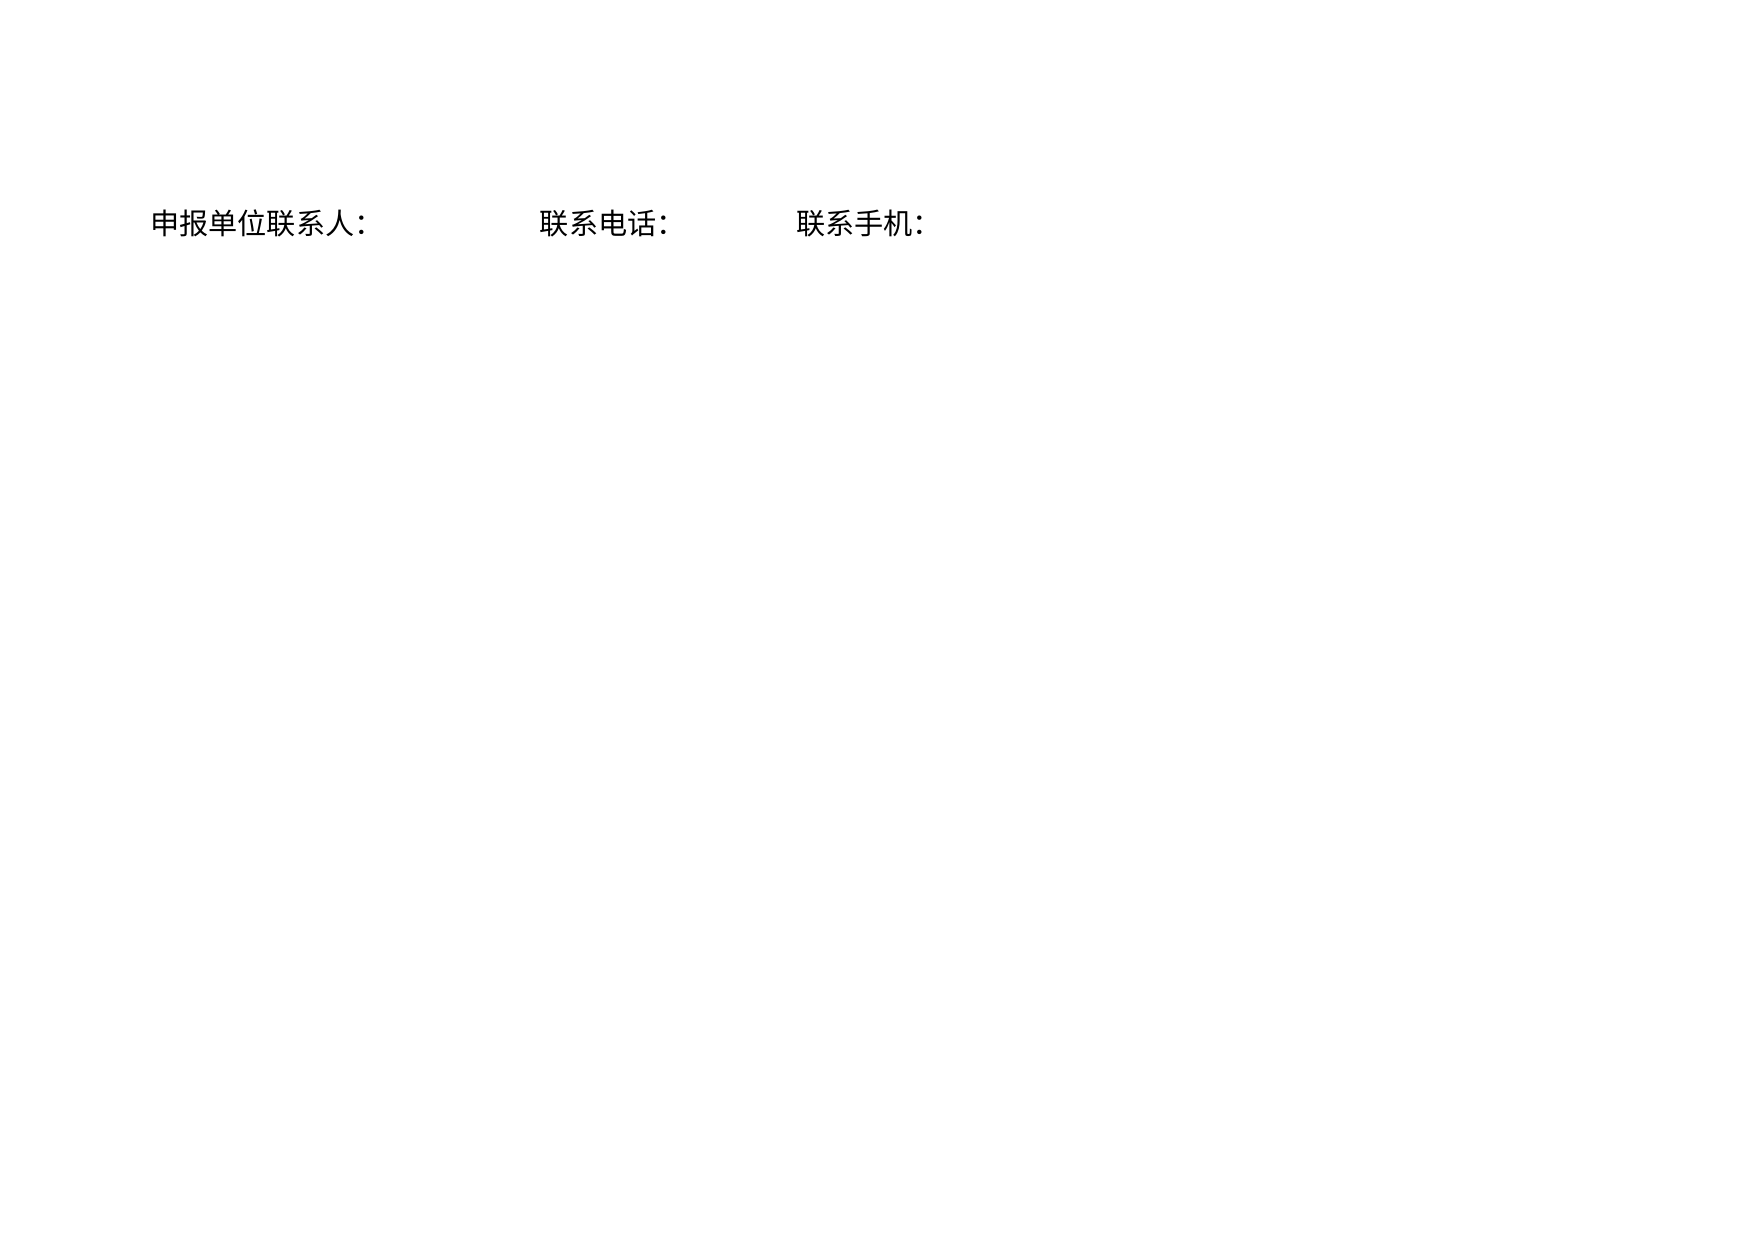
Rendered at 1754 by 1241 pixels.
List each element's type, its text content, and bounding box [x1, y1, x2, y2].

text 申报单位联系人： 联系电话： 联系手机： [150, 188, 1604, 254]
